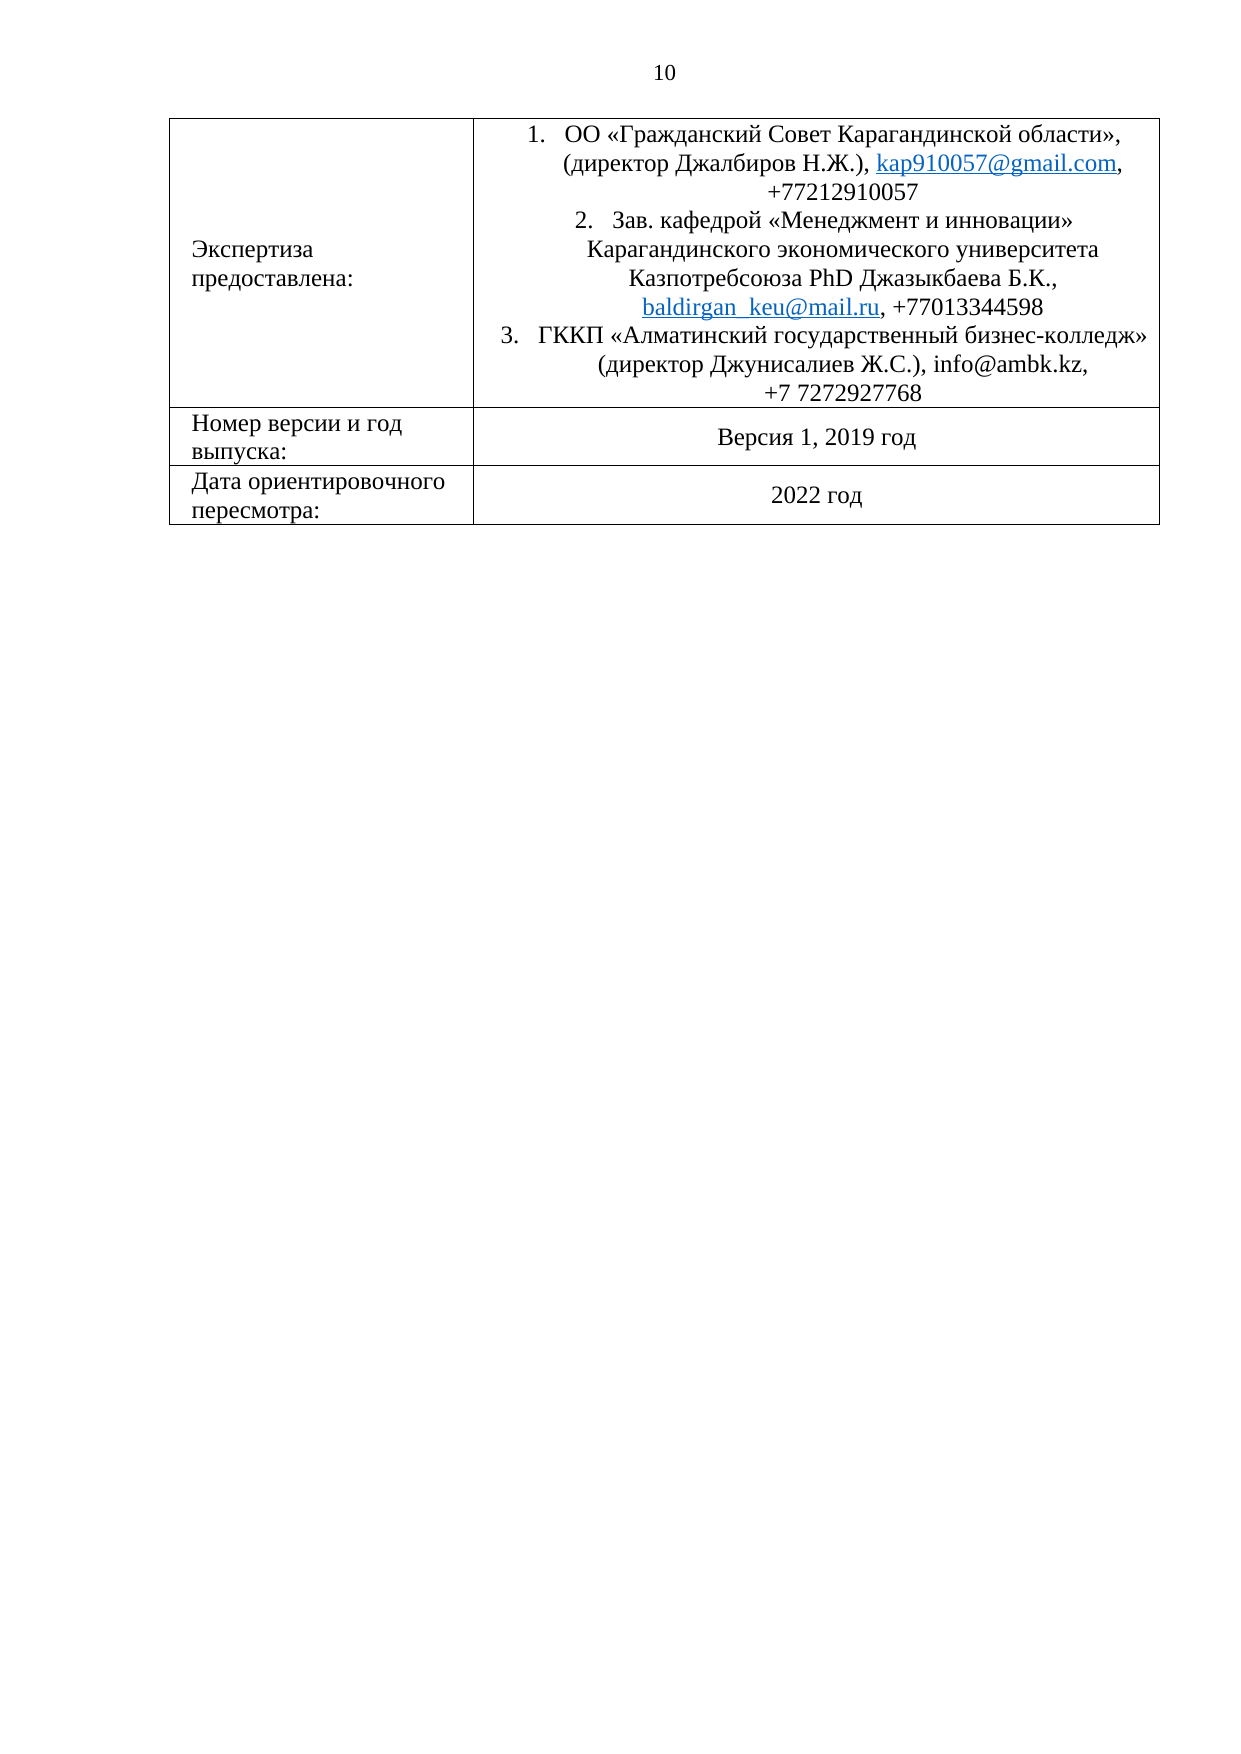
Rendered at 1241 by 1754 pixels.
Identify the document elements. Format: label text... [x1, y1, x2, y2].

table_cell 2022 год [474, 466, 1159, 524]
table_cell Дата ориентировочного пересмотра: [170, 466, 473, 524]
table_cell Версия 1, 2019 год [474, 408, 1159, 465]
table_cell Номер версии и год выпуска: [170, 408, 473, 465]
table_cell ОО «Гражданский Совет Карагандинской области», (директор Джалбиров Н.Ж.), kap910057@gmail.com, +77212910057 Зав. кафедрой «Менеджмент и инновации» Карагандинского экономического университета Казпотребсоюза PhD Джазыкбаева Б.К., baldirgan_keu@mail.ru, +77013344598 ГККП «Алматинский государственный бизнес-колледж» (директор Джунисалиев Ж.С.), info@ambk.kz, +7 7272927768 [474, 119, 1159, 407]
table_cell Экспертиза предоставлена: [170, 119, 473, 407]
